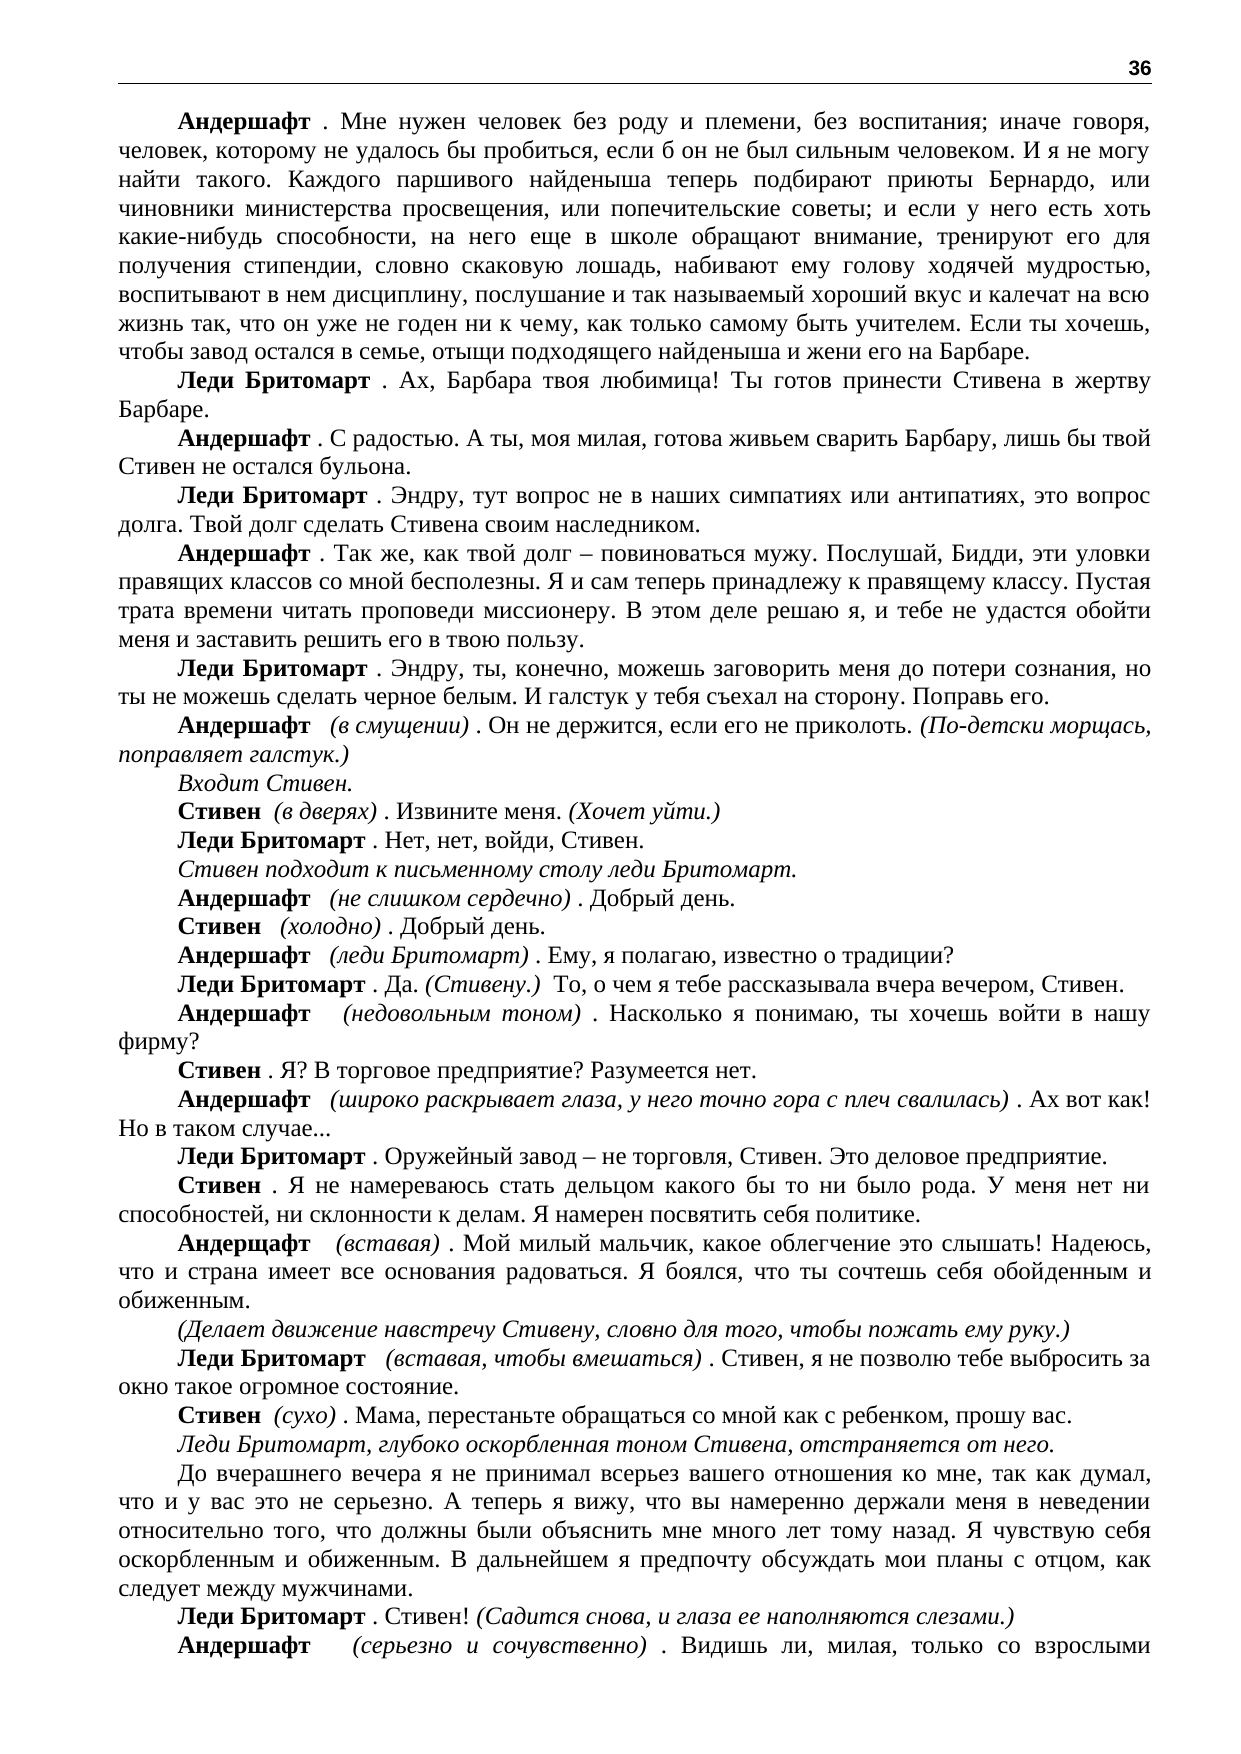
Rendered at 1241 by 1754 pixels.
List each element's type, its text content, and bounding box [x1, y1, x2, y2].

text Леди Бритомарт . Оружейный завод – не торговля, Стивен. Это деловое предприятие. [118, 1141, 1152, 1170]
text Леди Бритомарт . Нет, нет, войди, Стивен. [118, 825, 1152, 854]
text Андершафт (не слишком сердечно) . Добрый день. [118, 883, 1152, 911]
text Леди Бритомарт . Стивен! (Садится снова, и глаза ее наполняются слезами.) [118, 1601, 1152, 1630]
text Стивен . Я? В торговое предприятие? Разумеется нет. [118, 1055, 1152, 1084]
text Стивен (в дверях) . Извините меня. (Хочет уйти.) [118, 796, 1152, 825]
text Андершафт (леди Бритомарт) . Ему, я полагаю, известно о традиции? [118, 940, 1152, 969]
text Андершафт (в смущении) . Он не держится, если его не приколоть. (По-детски морщась, поправляет галстук.) [118, 710, 1152, 768]
text Андершафт (широко раскрывает глаза, у него точно гора с плеч свалилась) . Ах вот как! Но в таком случае... [118, 1084, 1152, 1141]
text Андершафт . С радостью. А ты, моя милая, готова живьем сварить Барбару, лишь бы твой Стивен не остался бульона. [118, 423, 1152, 480]
text Леди Бритомарт, глубоко оскорбленная тоном Стивена, отстраняется от него. [118, 1429, 1152, 1458]
text Андершафт . Так же, как твой долг – повиноваться мужу. Послушай, Бидди, эти уловки правящих классов со мной бесполезны. Я и сам теперь принадлежу к правящему классу. Пустая трата времени читать проповеди миссионеру. В этом деле решаю я, и тебе не удастся обойти меня и заставить решить его в твою пользу. [118, 538, 1152, 653]
text Андерщафт (вставая) . Мой милый мальчик, какое облегчение это слышать! Надеюсь, что и страна имеет все основания радоваться. Я боялся, что ты сочтешь себя обойденным и обиженным. [118, 1228, 1152, 1314]
text Андершафт (недовольным тоном) . Насколько я понимаю, ты хочешь войти в нашу фирму? [118, 998, 1152, 1055]
text Стивен подходит к письменному столу леди Бритомарт. [118, 854, 1152, 883]
text Андершафт . Мне нужен человек без роду и племени, без воспитания; иначе говоря, человек, которому не удалось бы пробиться, если б он не был сильным человеком. И я не могу найти такого. Каждого паршивого найденыша теперь подбирают приюты Бернардо, или чиновники министерства просвещения, или попечительские советы; и если у него есть хоть какие-нибудь способности, на него еще в школе обращают внимание, тренируют его для получения стипендии, словно скаковую лошадь, набивают ему голову ходячей мудростью, воспитывают в нем дисциплину, послушание и так называемый хороший вкус и калечат на всю жизнь так, что он уже не годен ни к чему, как только самому быть учителем. Если ты хочешь, чтобы завод остался в семье, отыщи подходящего найденыша и жени его на Барбаре. [118, 106, 1152, 365]
text Леди Бритомарт . Да. (Стивену.) То, о чем я тебе рассказывала вчера вечером, Стивен. [118, 969, 1152, 998]
text Леди Бритомарт . Ах, Барбара твоя любимица! Ты готов принести Стивена в жертву Барбаре. [118, 365, 1152, 423]
text До вчерашнего вечера я не принимал всерьез вашего отношения ко мне, так как думал, что и у вас это не серьезно. А теперь я вижу, что вы намеренно держали меня в неведении относительно того, что должны были объяснить мне много лет тому назад. Я чувствую себя оскорбленным и обиженным. В дальнейшем я предпочту обсуждать мои планы с отцом, как следует между мужчинами. [118, 1458, 1152, 1601]
text Леди Бритомарт . Эндру, тут вопрос не в наших симпатиях или антипатиях, это вопрос долга. Твой долг сделать Стивена своим наследником. [118, 480, 1152, 538]
text Стивен (холодно) . Добрый день. [118, 911, 1152, 940]
text (Делает движение навстречу Стивену, словно для того, чтобы пожать ему руку.) [118, 1314, 1152, 1343]
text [118, 1630, 1152, 1659]
text Леди Бритомарт (вставая, чтобы вмешаться) . Стивен, я не позволю тебе выбросить за окно такое огромное состояние. [118, 1343, 1152, 1400]
text Входит Стивен. [118, 768, 1152, 796]
text Стивен (сухо) . Мама, перестаньте обращаться со мной как с ребенком, прошу вас. [118, 1400, 1152, 1429]
text Леди Бритомарт . Эндру, ты, конечно, можешь заговорить меня до потери сознания, но ты не можешь сделать черное белым. И галстук у тебя съехал на сторону. Поправь его. [118, 653, 1152, 710]
text Стивен . Я не намереваюсь стать дельцом какого бы то ни было рода. У меня нет ни способностей, ни склонности к делам. Я намерен посвятить себя политике. [118, 1170, 1152, 1228]
